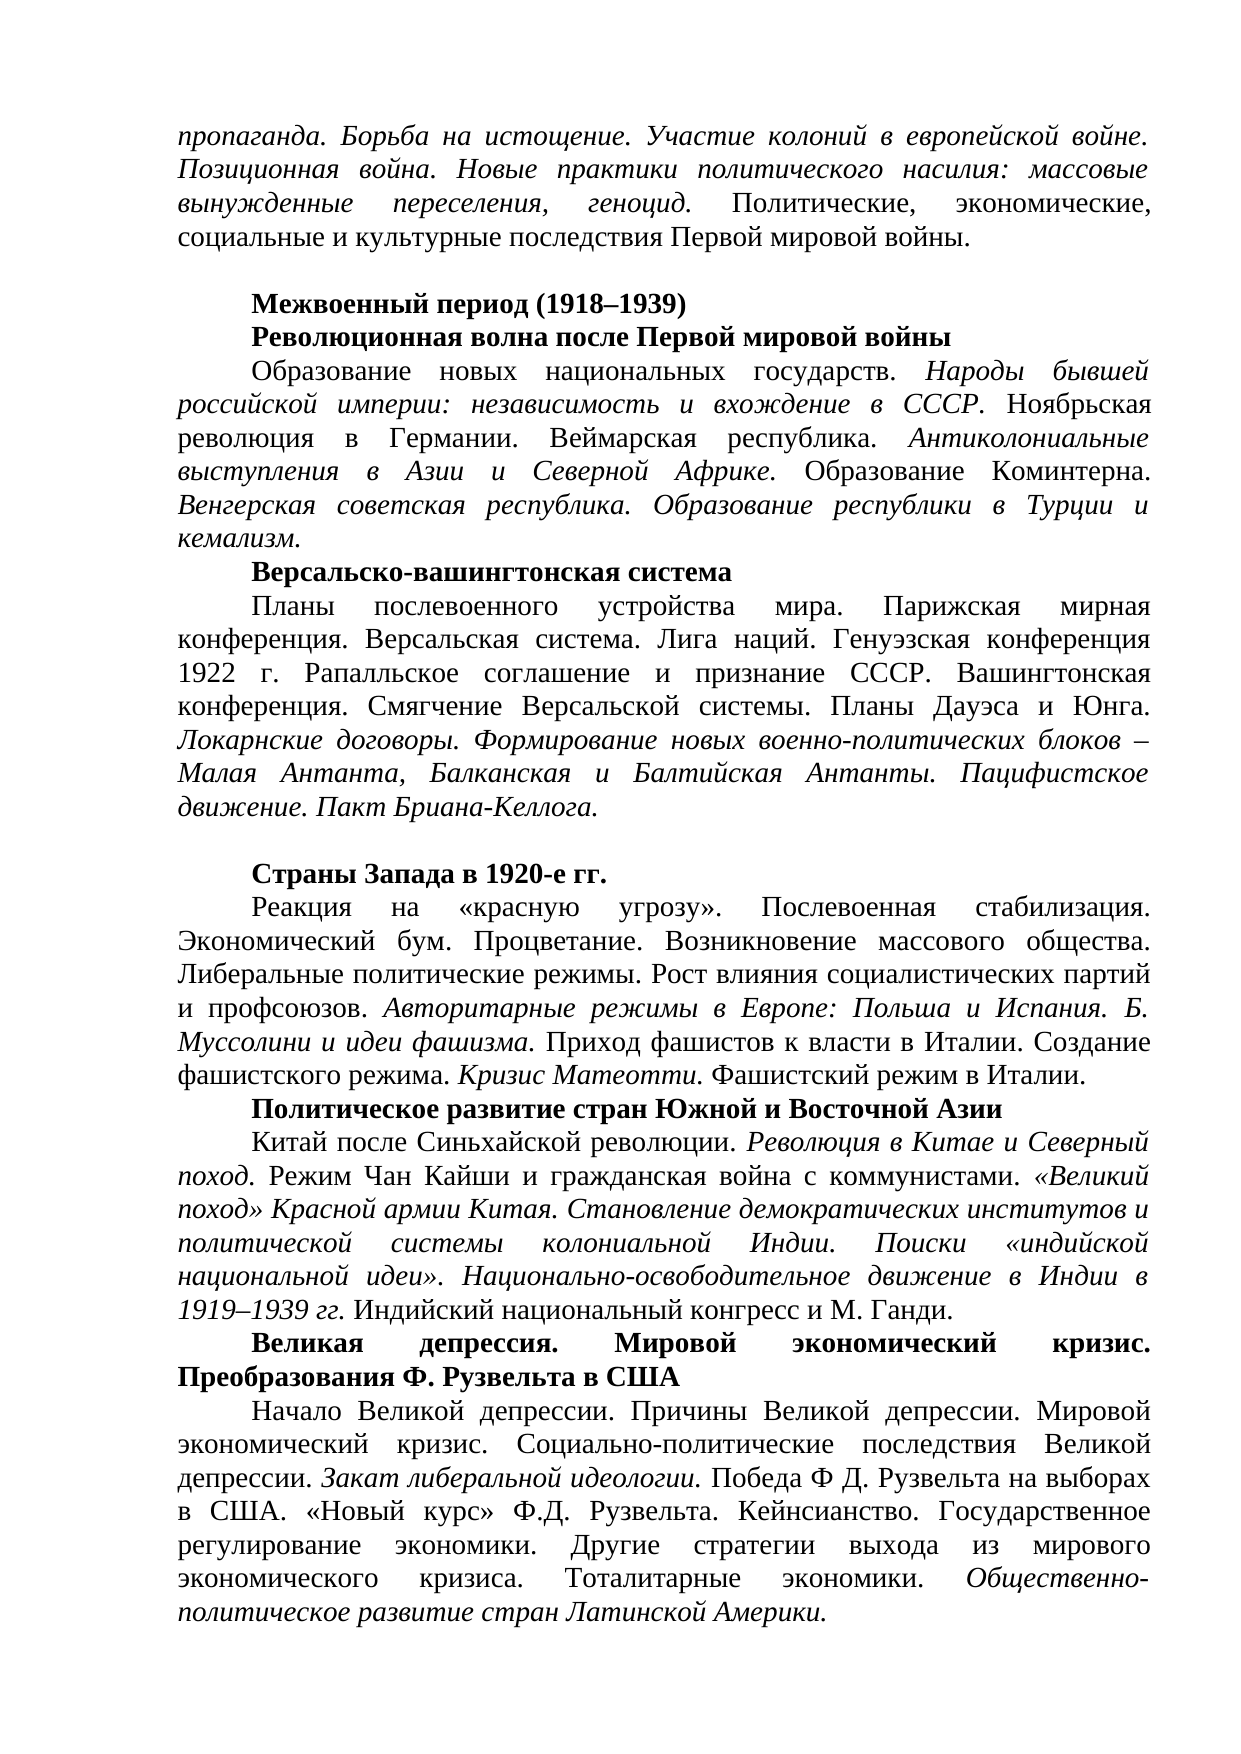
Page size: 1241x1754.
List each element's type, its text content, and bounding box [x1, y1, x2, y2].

text Реакция на «красную угрозу». Послевоенная стабилизация. Экономический бум. Процветание. Возникновение массового общества. Либеральные политические режимы. Рост влияния социалистических партий и профсоюзов. Авторитарные режимы в Европе: Польша и Испания. Б. Муссолини и идеи фашизма. Приход фашистов к власти в Италии. Создание фашистского режима. Кризис Матеотти. Фашистский режим в Италии. [177, 889, 1152, 1091]
text Планы послевоенного устройства мира. Парижская мирная конференция. Версальская система. Лига наций. Генуэзская конференция 1922 г. Рапалльское соглашение и признание СССР. Вашингтонская конференция. Смягчение Версальской системы. Планы Дауэса и Юнга. Локарнские договоры. Формирование новых военно-политических блоков – Малая Антанта, Балканская и Балтийская Антанты. Пацифистское движение. Пакт Бриана-Келлога. [177, 588, 1152, 822]
text Версальско-вашингтонская система [177, 554, 1152, 588]
text Китай после Синьхайской революции. Революция в Китае и Северный поход. Режим Чан Кайши и гражданская война с коммунистами. «Великий поход» Красной армии Китая. Становление демократических институтов и политической системы колониальной Индии. Поиски «индийской национальной идеи». Национально-освободительное движение в Индии в 1919–1939 гг. Индийский национальный конгресс и М. Ганди. [177, 1124, 1152, 1326]
text Межвоенный период (1918–1939) [177, 286, 1152, 319]
text Революционная волна после Первой мировой войны [177, 319, 1152, 353]
text Страны Запада в 1920-е гг. [177, 856, 1152, 889]
text Начало Великой депрессии. Причины Великой депрессии. Мировой экономический кризис. Социально-политические последствия Великой депрессии. Закат либеральной идеологии. Победа Ф Д. Рузвельта на выборах в США. «Новый курс» Ф.Д. Рузвельта. Кейнсианство. Государственное регулирование экономики. Другие стратегии выхода из мирового экономического кризиса. Тоталитарные экономики. Общественно-политическое развитие стран Латинской Америки. [177, 1393, 1152, 1627]
text Образование новых национальных государств. Народы бывшей российской империи: независимость и вхождение в СССР. Ноябрьская революция в Германии. Веймарская республика. Антиколониальные выступления в Азии и Северной Африке. Образование Коминтерна. Венгерская советская республика. Образование республики в Турции и кемализм. [177, 353, 1152, 554]
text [177, 118, 1152, 252]
text Политическое развитие стран Южной и Восточной Азии [177, 1091, 1152, 1124]
text Великая депрессия. Мировой экономический кризис. Преобразования Ф. Рузвельта в США [177, 1326, 1152, 1393]
